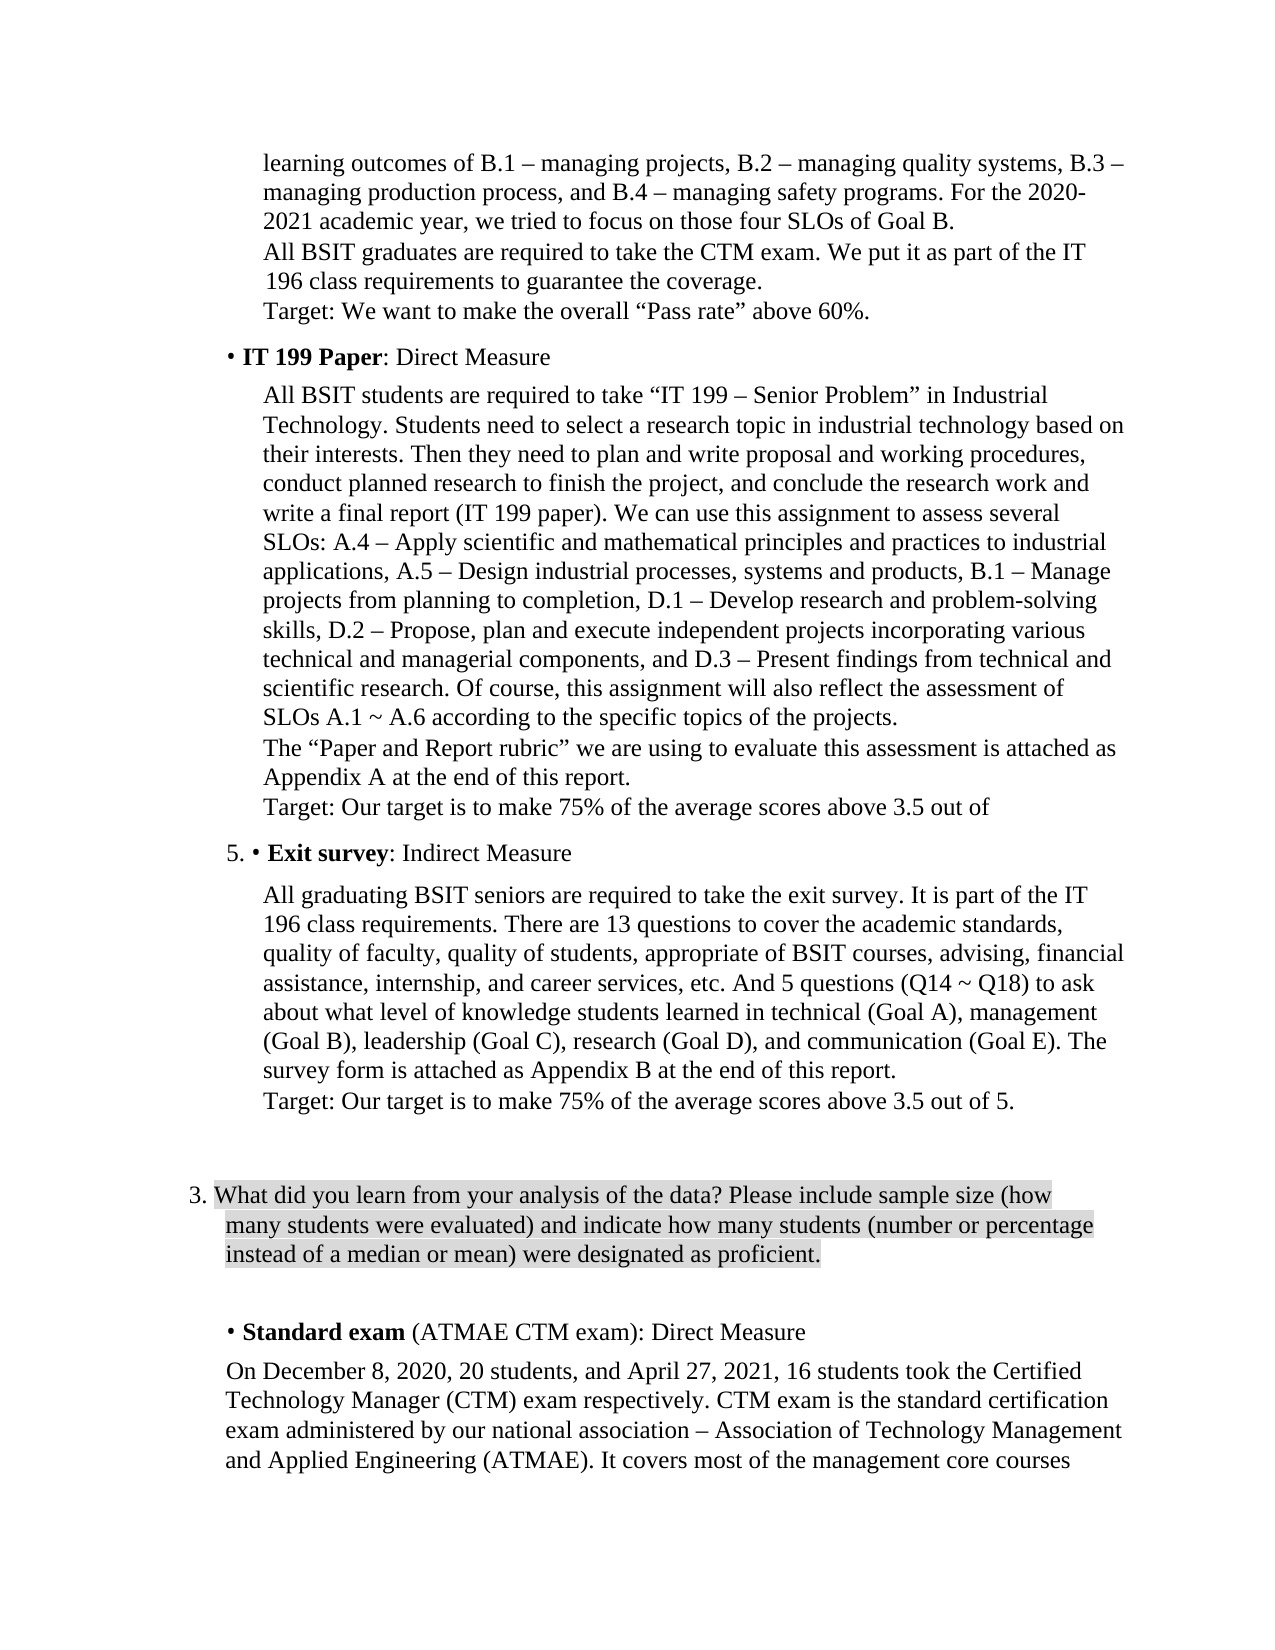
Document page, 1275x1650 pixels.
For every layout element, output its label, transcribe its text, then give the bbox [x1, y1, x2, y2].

text Target: Our target is to make 75% of the average scores above 3.5 out of 5. [263, 1086, 1148, 1114]
text The “Paper and Report rubric” we are using to evaluate this assessment is attached as Appendix A at the end of this report. [263, 733, 1122, 790]
text All BSIT students are required to take “IT 199 – Senior Problem” in Industrial Technology. Students need to select a research topic in industrial technology based on their interests. Then they need to plan and write proposal and working procedures, conduct planned research to finish the project, and conclude the research work and write a final report (IT 199 paper). We can use this assignment to assess several SLOs: A.4 – Apply scientific and mathematical principles and practices to industrial applications, A.5 – Design industrial processes, systems and products, B.1 – Manage projects from planning to completion, D.1 – Develop research and problem-solving skills, D.2 – Propose, plan and execute independent projects incorporating various technical and managerial components, and D.3 – Present findings from technical and scientific research. Of course, this assignment will also reflect the assessment of SLOs A.1 ~ A.6 according to the specific topics of the projects. [263, 381, 1130, 731]
text All BSIT graduates are required to take the CTM exam. We put it as part of the IT 196 class requirements to guarantee the coverage. [263, 237, 1092, 294]
text All graduating BSIT seniors are required to take the exit survey. It is part of the IT 196 class requirements. There are 13 questions to cover the academic standards, quality of faculty, quality of students, appropriate of BSIT courses, advising, financial assistance, internship, and career services, etc. And 5 questions (Q14 ~ Q18) to ask about what level of knowledge students learned in technical (Goal A), management (Goal B), leadership (Goal C), research (Goal D), and communication (Goal E). The survey form is attached as Appendix B at the end of this report. [263, 880, 1130, 1084]
text 3. What did you learn from your analysis of the data? Please include sample size (how many students were evaluated) and indicate how many students (number or percentage instead of a median or mean) were designated as proficient. [188, 1180, 1099, 1268]
text • Standard exam (ATMAE CTM exam): Direct Measure [226, 1303, 1148, 1354]
text • IT 199 Paper: Direct Measure [226, 328, 1148, 379]
text learning outcomes of B.1 – managing projects, B.2 – managing quality systems, B.3 – managing production process, and B.4 – managing safety programs. For the 2020- 2021 academic year, we tried to focus on those four SLOs of Goal B. [263, 148, 1124, 235]
text Target: We want to make the overall “Pass rate” above 60%. [263, 296, 1148, 324]
text Target: Our target is to make 75% of the average scores above 3.5 out of 5. • Exit survey: Indirect Measure [226, 792, 1014, 876]
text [225, 1356, 1128, 1473]
